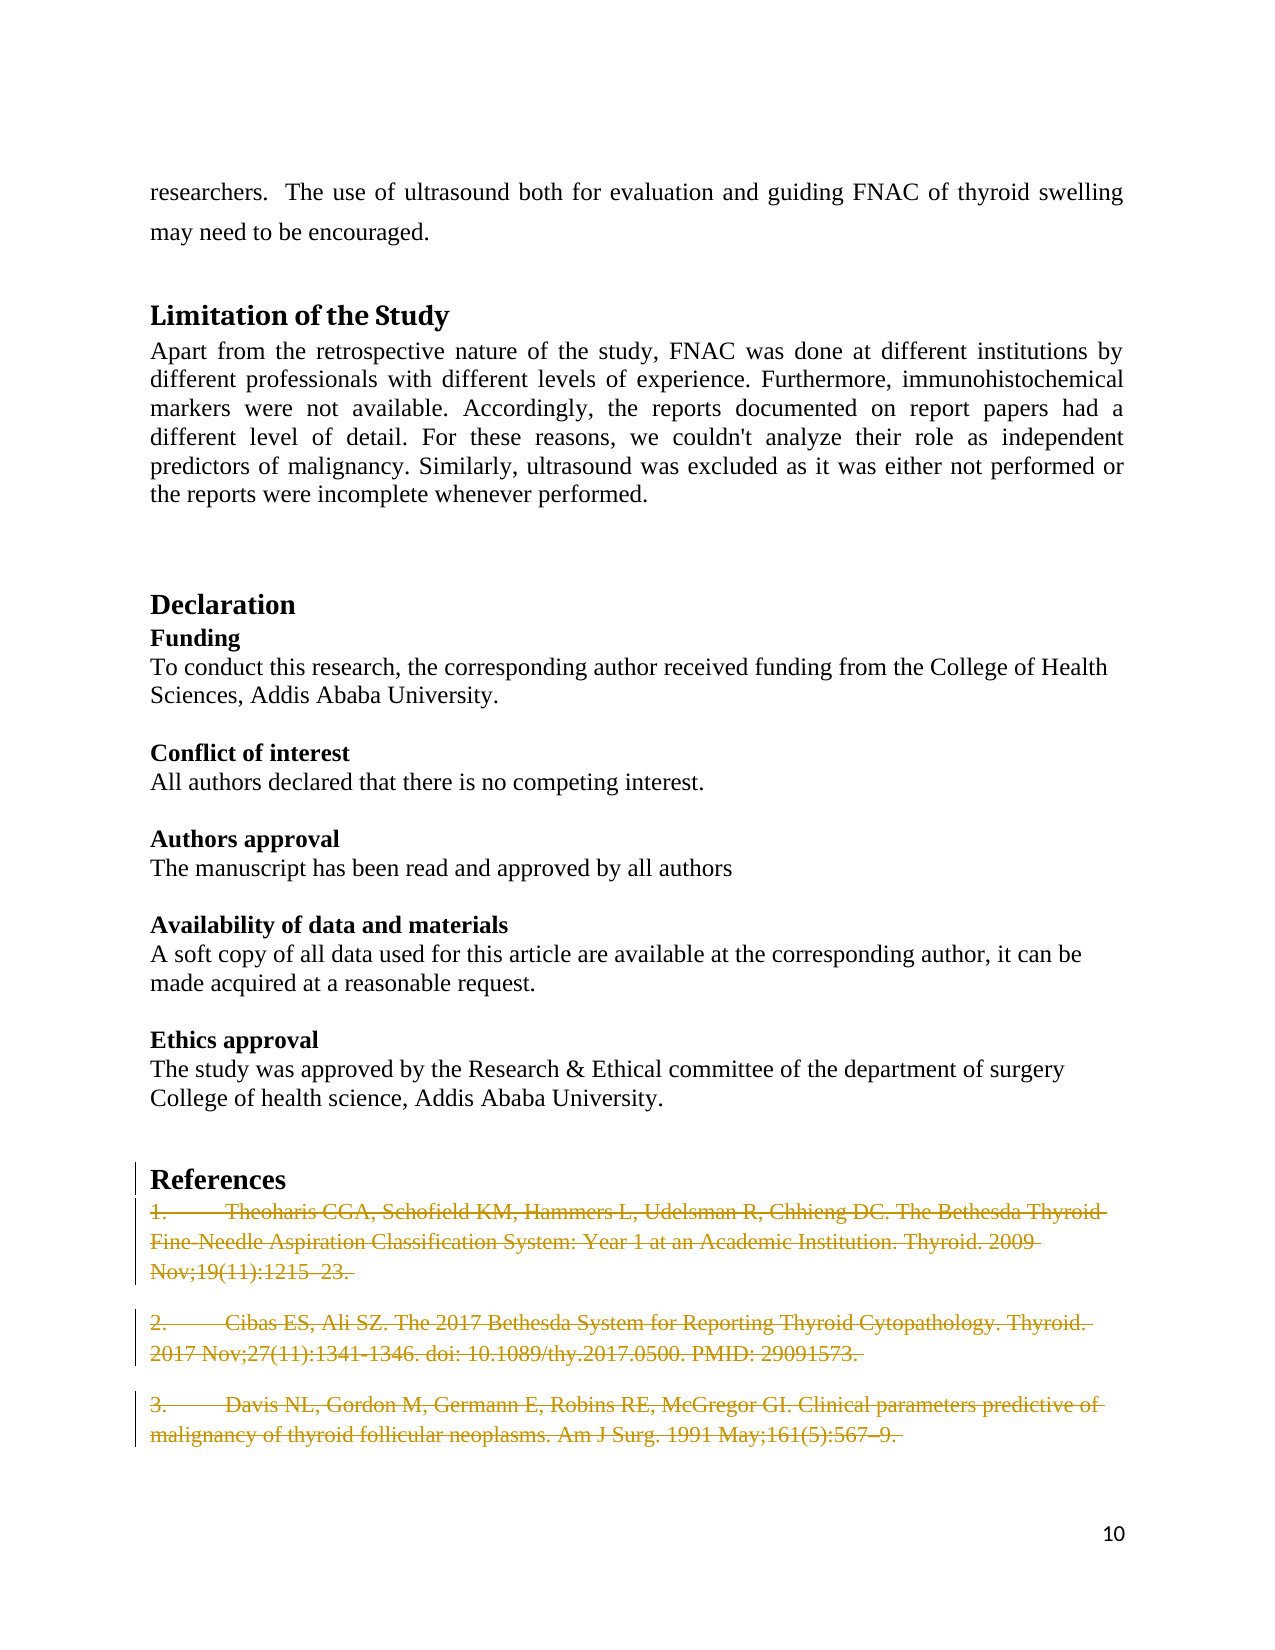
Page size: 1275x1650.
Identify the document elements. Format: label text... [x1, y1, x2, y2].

text The manuscript has been read and approved by all authors [150, 853, 1125, 882]
text Availability of data and materials [150, 911, 1125, 939]
text Authors approval [150, 824, 1125, 853]
text Ethics approval [150, 1026, 1125, 1054]
text Funding [150, 623, 1125, 652]
text To conduct this research, the corresponding author received funding from the College of Health Sciences, Addis Ababa University. [150, 652, 1125, 709]
text Apart from the retrospective nature of the study, FNAC was done at different institutions by different professionals with different levels of experience. Furthermore, immunohistochemical markers were not available. Accordingly, the reports documented on report papers had a different level of detail. For these reasons, we couldn't analyze their role as independent predictors of malignancy. Similarly, ultrasound was excluded as it was either not performed or the reports were incomplete whenever performed. [150, 336, 1125, 508]
subtitle Declaration [150, 587, 1125, 621]
subtitle References [150, 1162, 1125, 1195]
text A soft copy of all data used for this article are available at the corresponding author, it can be made acquired at a reasonable request. [150, 939, 1125, 997]
text All authors declared that there is no competing interest. [150, 767, 1125, 796]
subtitle Limitation of the Study [150, 299, 1125, 333]
text The study was approved by the Research & Ethical committee of the department of surgery College of health science, Addis Ababa University. [150, 1054, 1125, 1112]
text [150, 150, 1125, 245]
text Conflict of interest [150, 738, 1125, 767]
